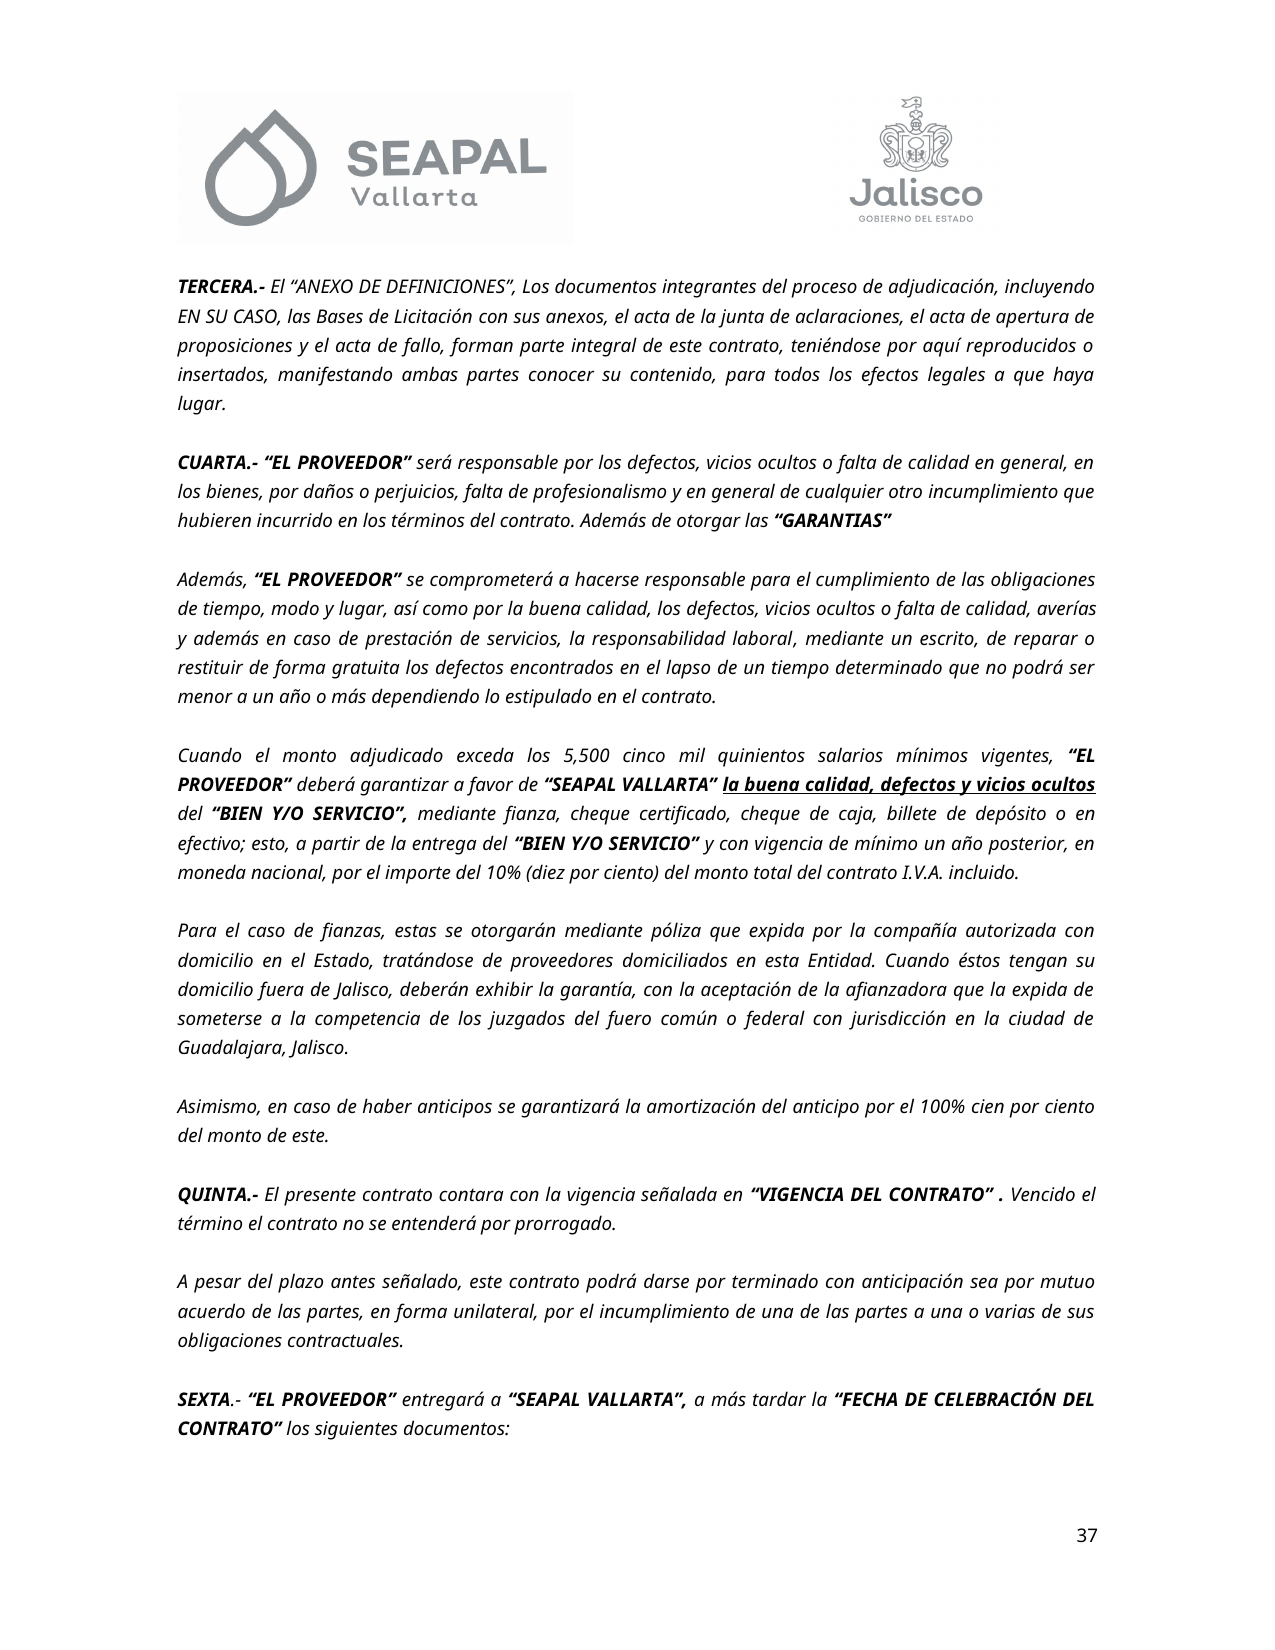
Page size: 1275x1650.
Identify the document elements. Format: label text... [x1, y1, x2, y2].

text TERCERA.- El “ANEXO DE DEFINICIONES”, Los documentos integrantes del proceso de adjudicación, incluyendo EN SU CASO, las Bases de Licitación con sus anexos, el acta de la junta de aclaraciones, el acta de apertura de proposiciones y el acta de fallo, forman parte integral de este contrato, teniéndose por aquí reproducidos o insertados, manifestando ambas partes conocer su contenido, para todos los efectos legales a que haya lugar. [177, 274, 1098, 416]
picture [817, 73, 1015, 245]
text Además, “EL PROVEEDOR” se comprometerá a hacerse responsable para el cumplimiento de las obligaciones de tiempo, modo y lugar, así como por la buena calidad, los defectos, vicios ocultos o falta de calidad, averías y además en caso de prestación de servicios, la responsabilidad laboral, mediante un escrito, de reparar o restituir de forma gratuita los defectos encontrados en el lapso de un tiempo determinado que no podrá ser menor a un año o más dependiendo lo estipulado en el contrato. [177, 566, 1098, 709]
text SEXTA.- “EL PROVEEDOR” entregará a “SEAPAL VALLARTA”, a más tardar la “FECHA DE CELEBRACIÓN DEL CONTRATO” los siguientes documentos: [177, 1386, 1098, 1441]
text CUARTA.- “EL PROVEEDOR” será responsable por los defectos, vicios ocultos o falta de calidad en general, en los bienes, por daños o perjuicios, falta de profesionalismo y en general de cualquier otro incumplimiento que hubieren incurrido en los términos del contrato. Además de otorgar las “GARANTIAS” [177, 449, 1098, 533]
text A pesar del plazo antes señalado, este contrato podrá darse por terminado con anticipación sea por mutuo acuerdo de las partes, en forma unilateral, por el incumplimiento de una de las partes a una o varias de sus obligaciones contractuales. [177, 1269, 1098, 1353]
text QUINTA.- El presente contrato contara con la vigencia señalada en “VIGENCIA DEL CONTRATO” . Vencido el término el contrato no se entenderá por prorrogado. [177, 1181, 1098, 1236]
text Cuando el monto adjudicado exceda los 5,500 cinco mil quinientos salarios mínimos vigentes, “EL PROVEEDOR” deberá garantizar a favor de “SEAPAL VALLARTA” la buena calidad, defectos y vicios ocultos del “BIEN Y/O SERVICIO”, mediante fianza, cheque certificado, cheque de caja, billete de depósito o en efectivo; esto, a partir de la entrega del “BIEN Y/O SERVICIO” y con vigencia de mínimo un año posterior, en moneda nacional, por el importe del 10% (diez por ciento) del monto total del contrato I.V.A. incluido. [177, 742, 1098, 884]
picture [177, 91, 574, 245]
text Para el caso de fianzas, estas se otorgarán mediante póliza que expida por la compañía autorizada con domicilio en el Estado, tratándose de proveedores domiciliados en esta Entidad. Cuando éstos tengan su domicilio fuera de Jalisco, deberán exhibir la garantía, con la aceptación de la afianzadora que la expida de someterse a la competencia de los juzgados del fuero común o federal con jurisdicción en la ciudad de Guadalajara, Jalisco. [177, 918, 1098, 1060]
text Asimismo, en caso de haber anticipos se garantizará la amortización del anticipo por el 100% cien por ciento del monto de este. [177, 1093, 1098, 1148]
